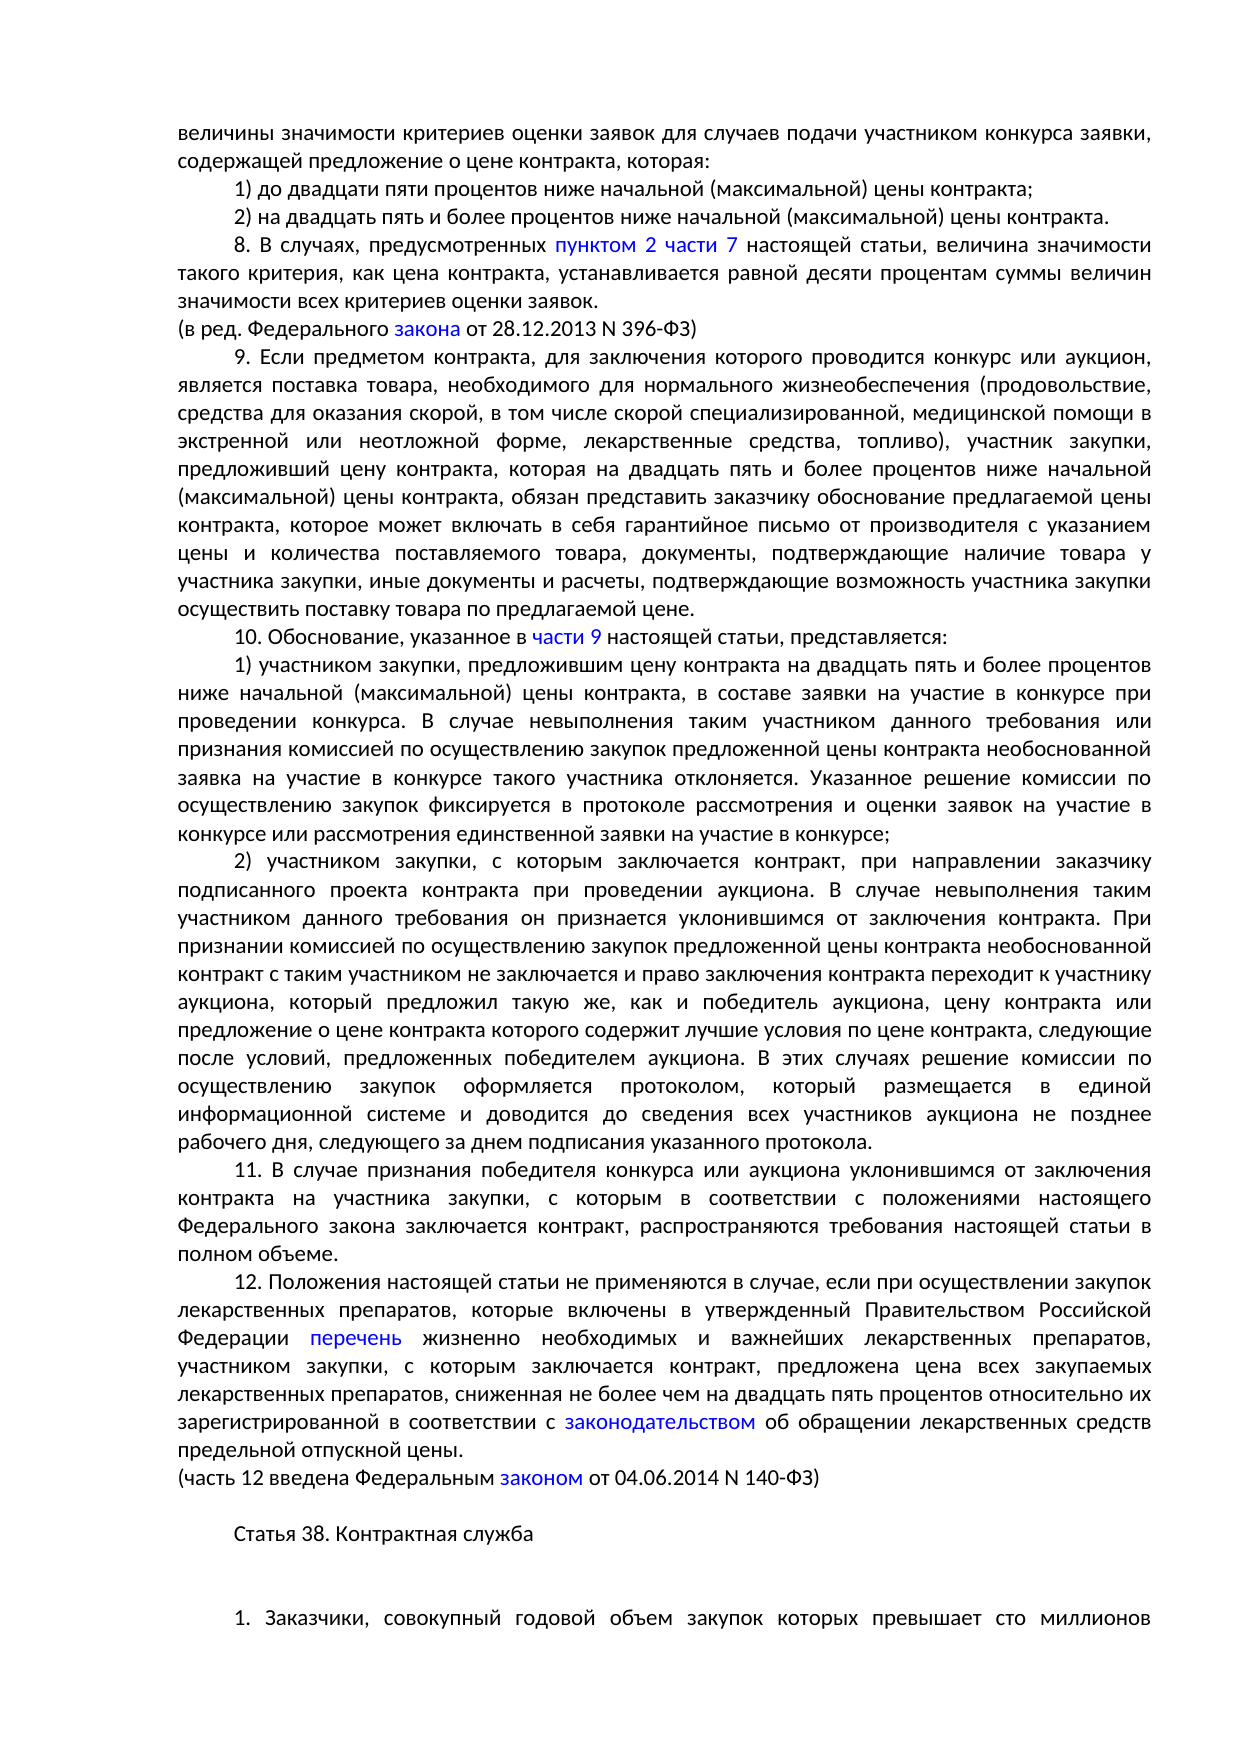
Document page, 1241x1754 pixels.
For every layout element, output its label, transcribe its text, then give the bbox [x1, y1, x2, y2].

text 9. Если предметом контракта, для заключения которого проводится конкурс или аукцион, является поставка товара, необходимого для нормального жизнеобеспечения (продовольствие, средства для оказания скорой, в том числе скорой специализированной, медицинской помощи в экстренной или неотложной форме, лекарственные средства, топливо), участник закупки, предложивший цену контракта, которая на двадцать пять и более процентов ниже начальной (максимальной) цены контракта, обязан представить заказчику обоснование предлагаемой цены контракта, которое может включать в себя гарантийное письмо от производителя с указанием цены и количества поставляемого товара, документы, подтверждающие наличие товара у участника закупки, иные документы и расчеты, подтверждающие возможность участника закупки осуществить поставку товара по предлагаемой цене. [177, 342, 1152, 622]
text 8. В случаях, предусмотренных пунктом 2 части 7 настоящей статьи, величина значимости такого критерия, как цена контракта, устанавливается равной десяти процентам суммы величин значимости всех критериев оценки заявок. [177, 230, 1152, 314]
text 1) до двадцати пяти процентов ниже начальной (максимальной) цены контракта; [177, 174, 1152, 202]
text (в ред. Федерального закона от 28.12.2013 N 396-ФЗ) [177, 314, 1152, 342]
text 11. В случае признания победителя конкурса или аукциона уклонившимся от заключения контракта на участника закупки, с которым в соответствии с положениями настоящего Федерального закона заключается контракт, распространяются требования настоящей статьи в полном объеме. [177, 1155, 1152, 1267]
text (часть 12 введена Федеральным законом от 04.06.2014 N 140-ФЗ) [177, 1463, 1152, 1491]
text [177, 118, 1152, 174]
text 2) участником закупки, с которым заключается контракт, при направлении заказчику подписанного проекта контракта при проведении аукциона. В случае невыполнения таким участником данного требования он признается уклонившимся от заключения контракта. При признании комиссией по осуществлению закупок предложенной цены контракта необоснованной контракт с таким участником не заключается и право заключения контракта переходит к участнику аукциона, который предложил такую же, как и победитель аукциона, цену контракта или предложение о цене контракта которого содержит лучшие условия по цене контракта, следующие после условий, предложенных победителем аукциона. В этих случаях решение комиссии по осуществлению закупок оформляется протоколом, который размещается в единой информационной системе и доводится до сведения всех участников аукциона не позднее рабочего дня, следующего за днем подписания указанного протокола. [177, 847, 1152, 1155]
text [177, 1603, 1152, 1631]
text Статья 38. Контрактная служба [177, 1519, 1152, 1547]
text 1) участником закупки, предложившим цену контракта на двадцать пять и более процентов ниже начальной (максимальной) цены контракта, в составе заявки на участие в конкурсе при проведении конкурса. В случае невыполнения таким участником данного требования или признания комиссией по осуществлению закупок предложенной цены контракта необоснованной заявка на участие в конкурсе такого участника отклоняется. Указанное решение комиссии по осуществлению закупок фиксируется в протоколе рассмотрения и оценки заявок на участие в конкурсе или рассмотрения единственной заявки на участие в конкурсе; [177, 651, 1152, 847]
text 10. Обоснование, указанное в части 9 настоящей статьи, представляется: [177, 622, 1152, 651]
text 2) на двадцать пять и более процентов ниже начальной (максимальной) цены контракта. [177, 202, 1152, 230]
text 12. Положения настоящей статьи не применяются в случае, если при осуществлении закупок лекарственных препаратов, которые включены в утвержденный Правительством Российской Федерации перечень жизненно необходимых и важнейших лекарственных препаратов, участником закупки, с которым заключается контракт, предложена цена всех закупаемых лекарственных препаратов, сниженная не более чем на двадцать пять процентов относительно их зарегистрированной в соответствии с законодательством об обращении лекарственных средств предельной отпускной цены. [177, 1267, 1152, 1463]
